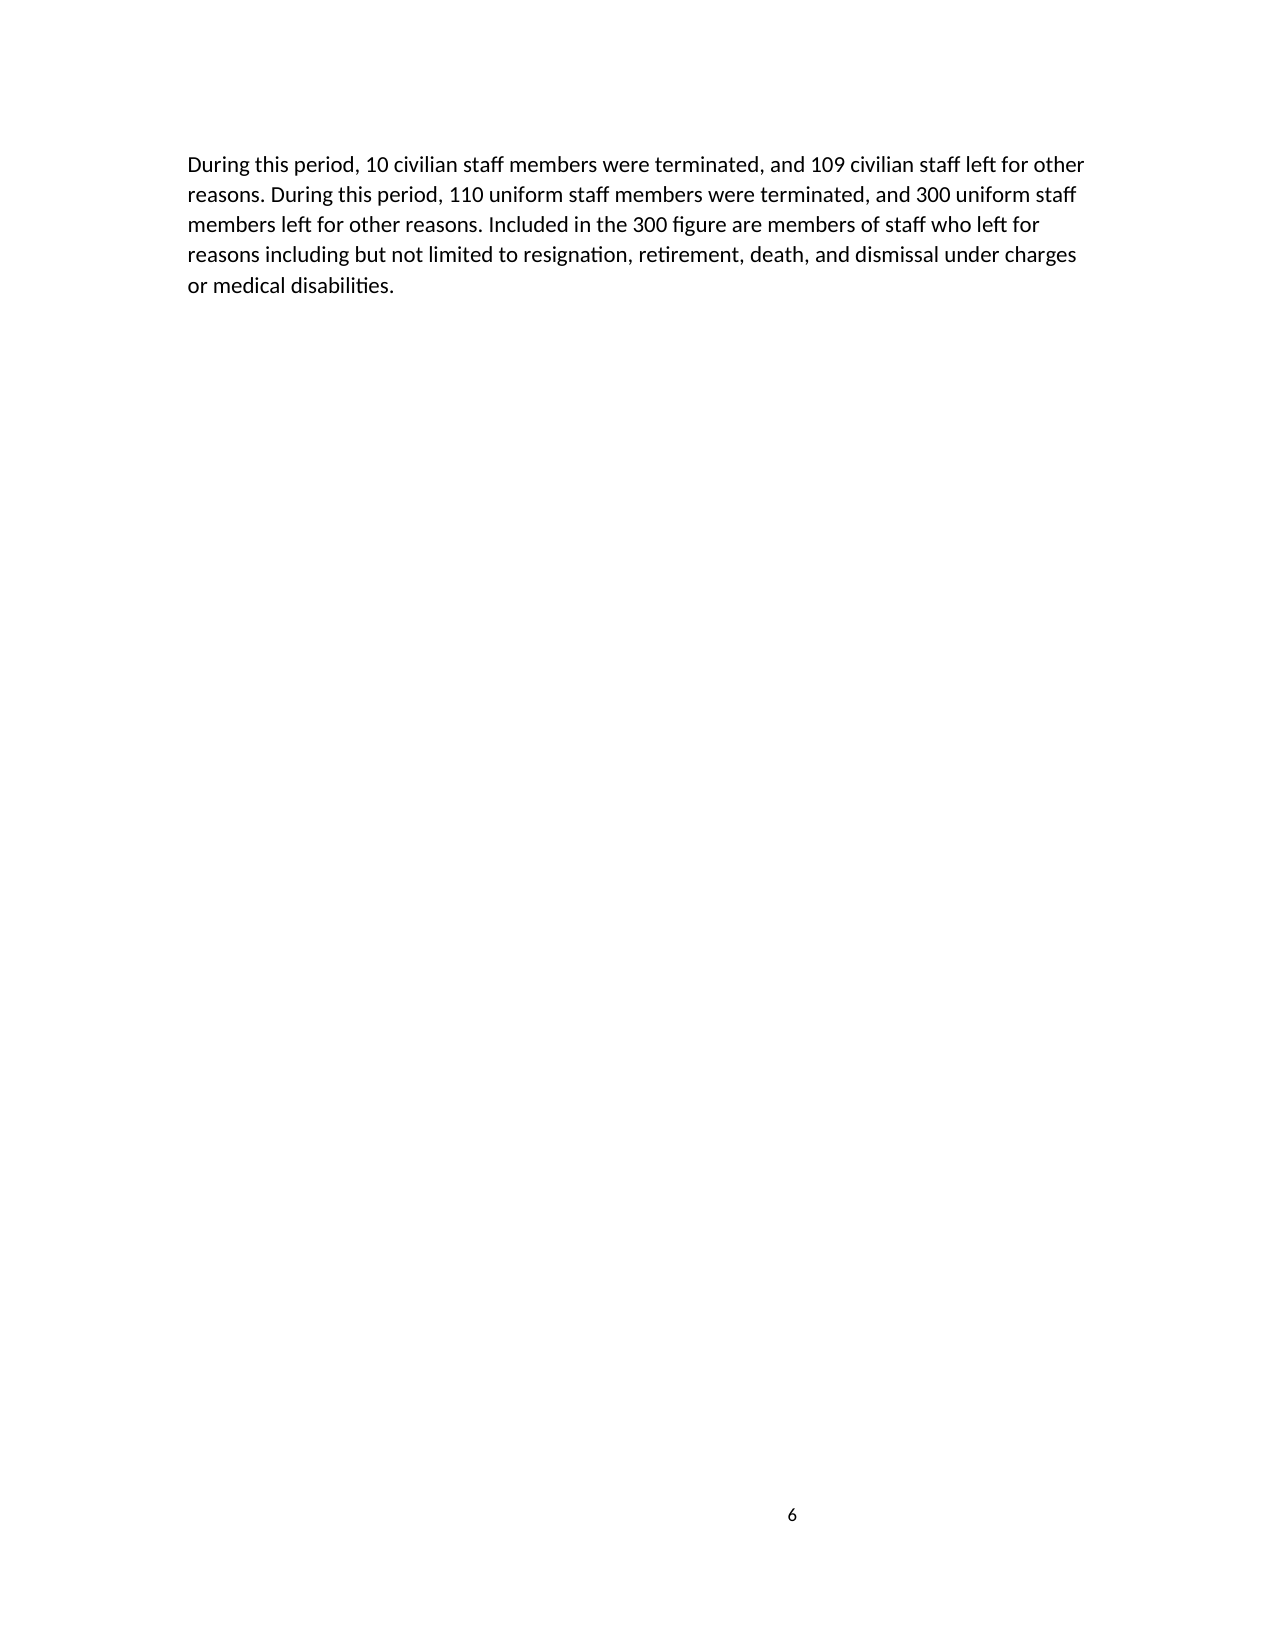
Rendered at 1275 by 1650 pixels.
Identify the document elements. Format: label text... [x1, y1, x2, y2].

text During this period, 10 civilian staff members were terminated, and 109 civilian staff left for other reasons. During this period, 110 uniform staff members were terminated, and 300 uniform staff members left for other reasons. Included in the 300 figure are members of staff who left for reasons including but not limited to resignation, retirement, death, and dismissal under charges or medical disabilities. [187, 150, 1087, 299]
